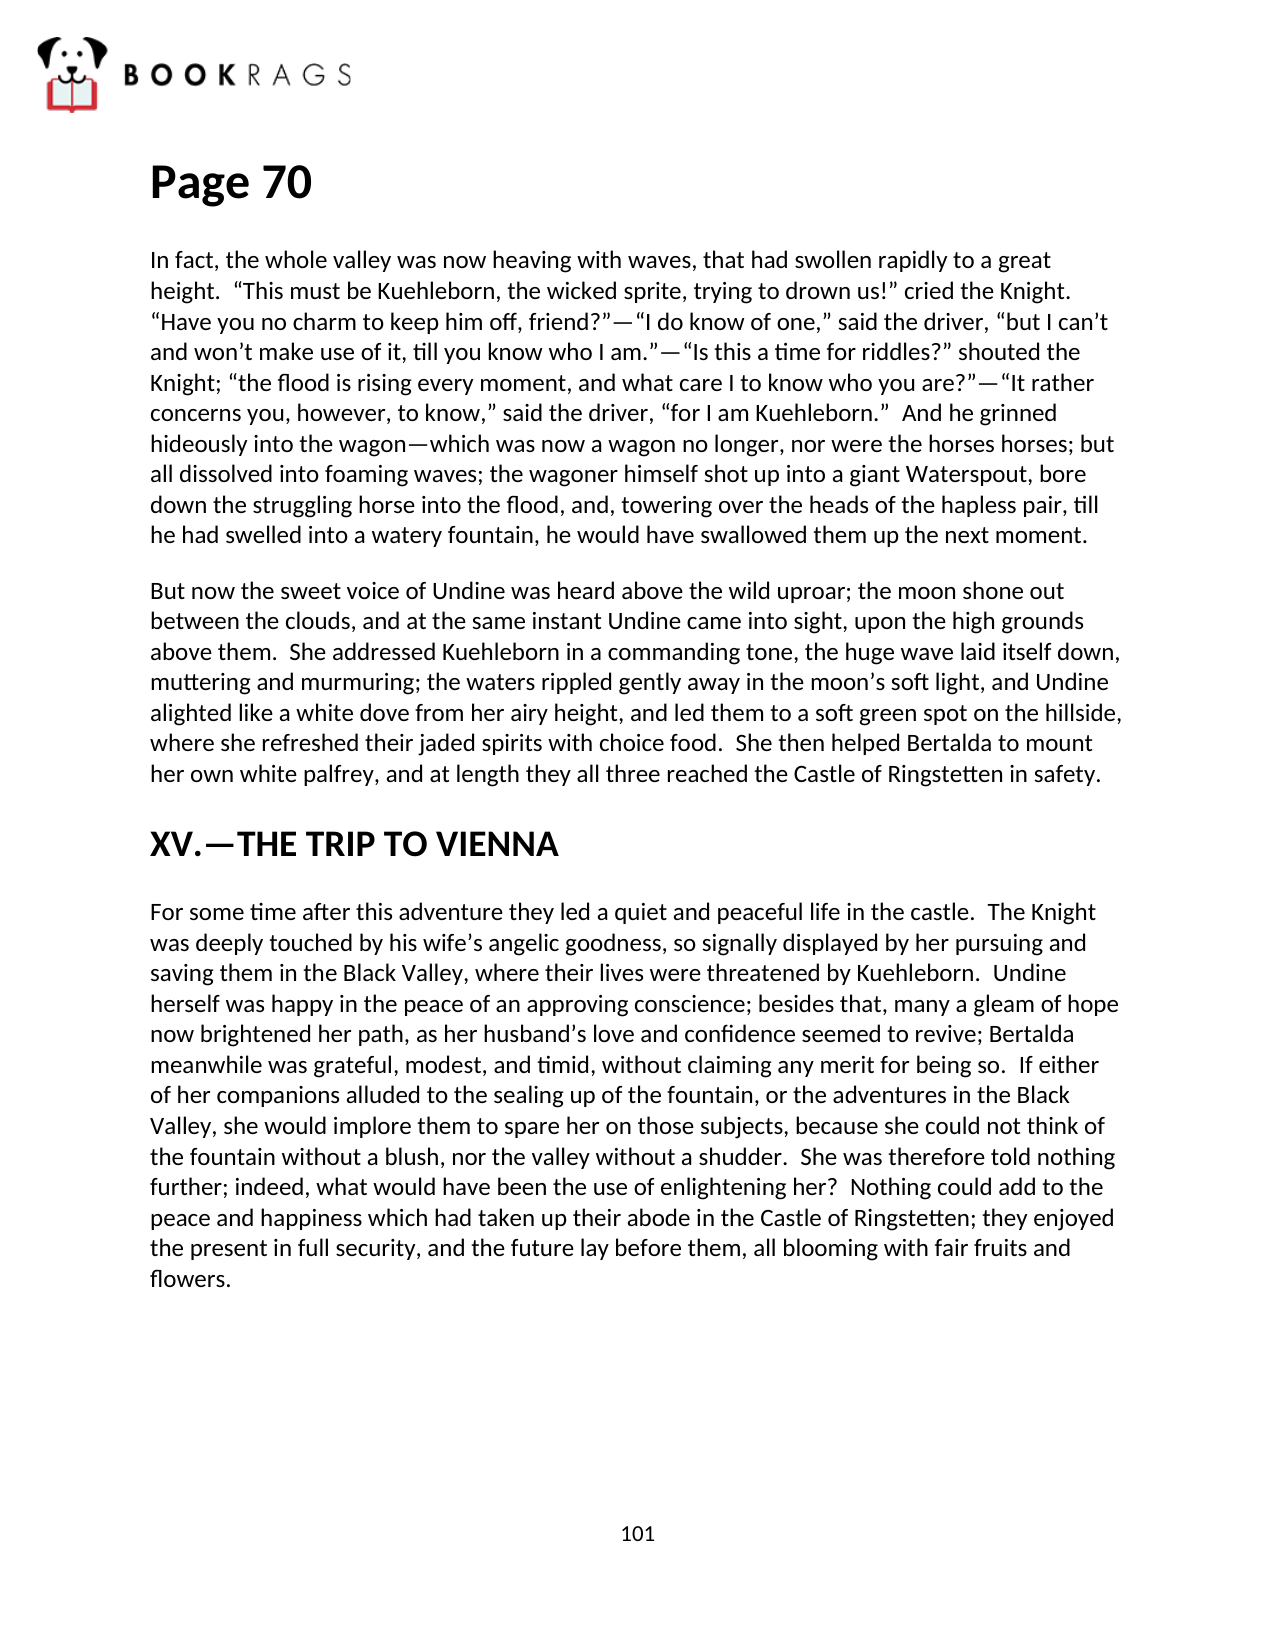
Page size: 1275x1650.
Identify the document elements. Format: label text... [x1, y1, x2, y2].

text But now the sweet voice of Undine was heard above the wild uproar; the moon shone out between the clouds, and at the same instant Undine came into sight, upon the high grounds above them. She addressed Kuehleborn in a commanding tone, the huge wave laid itself down, muttering and murmuring; the waters rippled gently away in the moon’s soft light, and Undine alighted like a white dove from her airy height, and led them to a soft green spot on the hillside, where she refreshed their jaded spirits with choice food. She then helped Bertalda to mount her own white palfrey, and at length they all three reached the Castle of Ringstetten in safety. [150, 575, 1125, 788]
text Page 70 [150, 150, 1125, 211]
text In fact, the whole valley was now heaving with waves, that had swollen rapidly to a great height. “This must be Kuehleborn, the wicked sprite, trying to drown us!” cried the Knight. “Have you no charm to keep him off, friend?”—­“I do know of one,” said the driver, “but I can’t and won’t make use of it, till you know who I am.”—­“Is this a time for riddles?” shouted the Knight; “the flood is rising every moment, and what care I to know who you are?”—­“It rather concerns you, however, to know,” said the driver, “for I am Kuehleborn.” And he grinned hideously into the wagon—­which was now a wagon no longer, nor were the horses horses; but all dissolved into foaming waves; the wagoner himself shot up into a giant Waterspout, bore down the struggling horse into the flood, and, towering over the heads of the hapless pair, till he had swelled into a watery fountain, he would have swallowed them up the next moment. [150, 244, 1125, 550]
text For some time after this adventure they led a quiet and peaceful life in the castle. The Knight was deeply touched by his wife’s angelic goodness, so signally displayed by her pursuing and saving them in the Black Valley, where their lives were threatened by Kuehleborn. Undine herself was happy in the peace of an approving conscience; besides that, many a gleam of hope now brightened her path, as her husband’s love and confidence seemed to revive; Bertalda meanwhile was grateful, modest, and timid, without claiming any merit for being so. If either of her companions alluded to the sealing up of the fountain, or the adventures in the Black Valley, she would implore them to spare her on those subjects, because she could not think of the fountain without a blush, nor the valley without a shudder. She was therefore told nothing further; indeed, what would have been the use of enlightening her? Nothing could add to the peace and happiness which had taken up their abode in the Castle of Ringstetten; they enjoyed the present in full security, and the future lay before them, all blooming with fair fruits and flowers. [150, 897, 1125, 1293]
text XV.—­THE TRIP TO VIENNA [150, 819, 1125, 865]
picture [37, 37, 351, 113]
